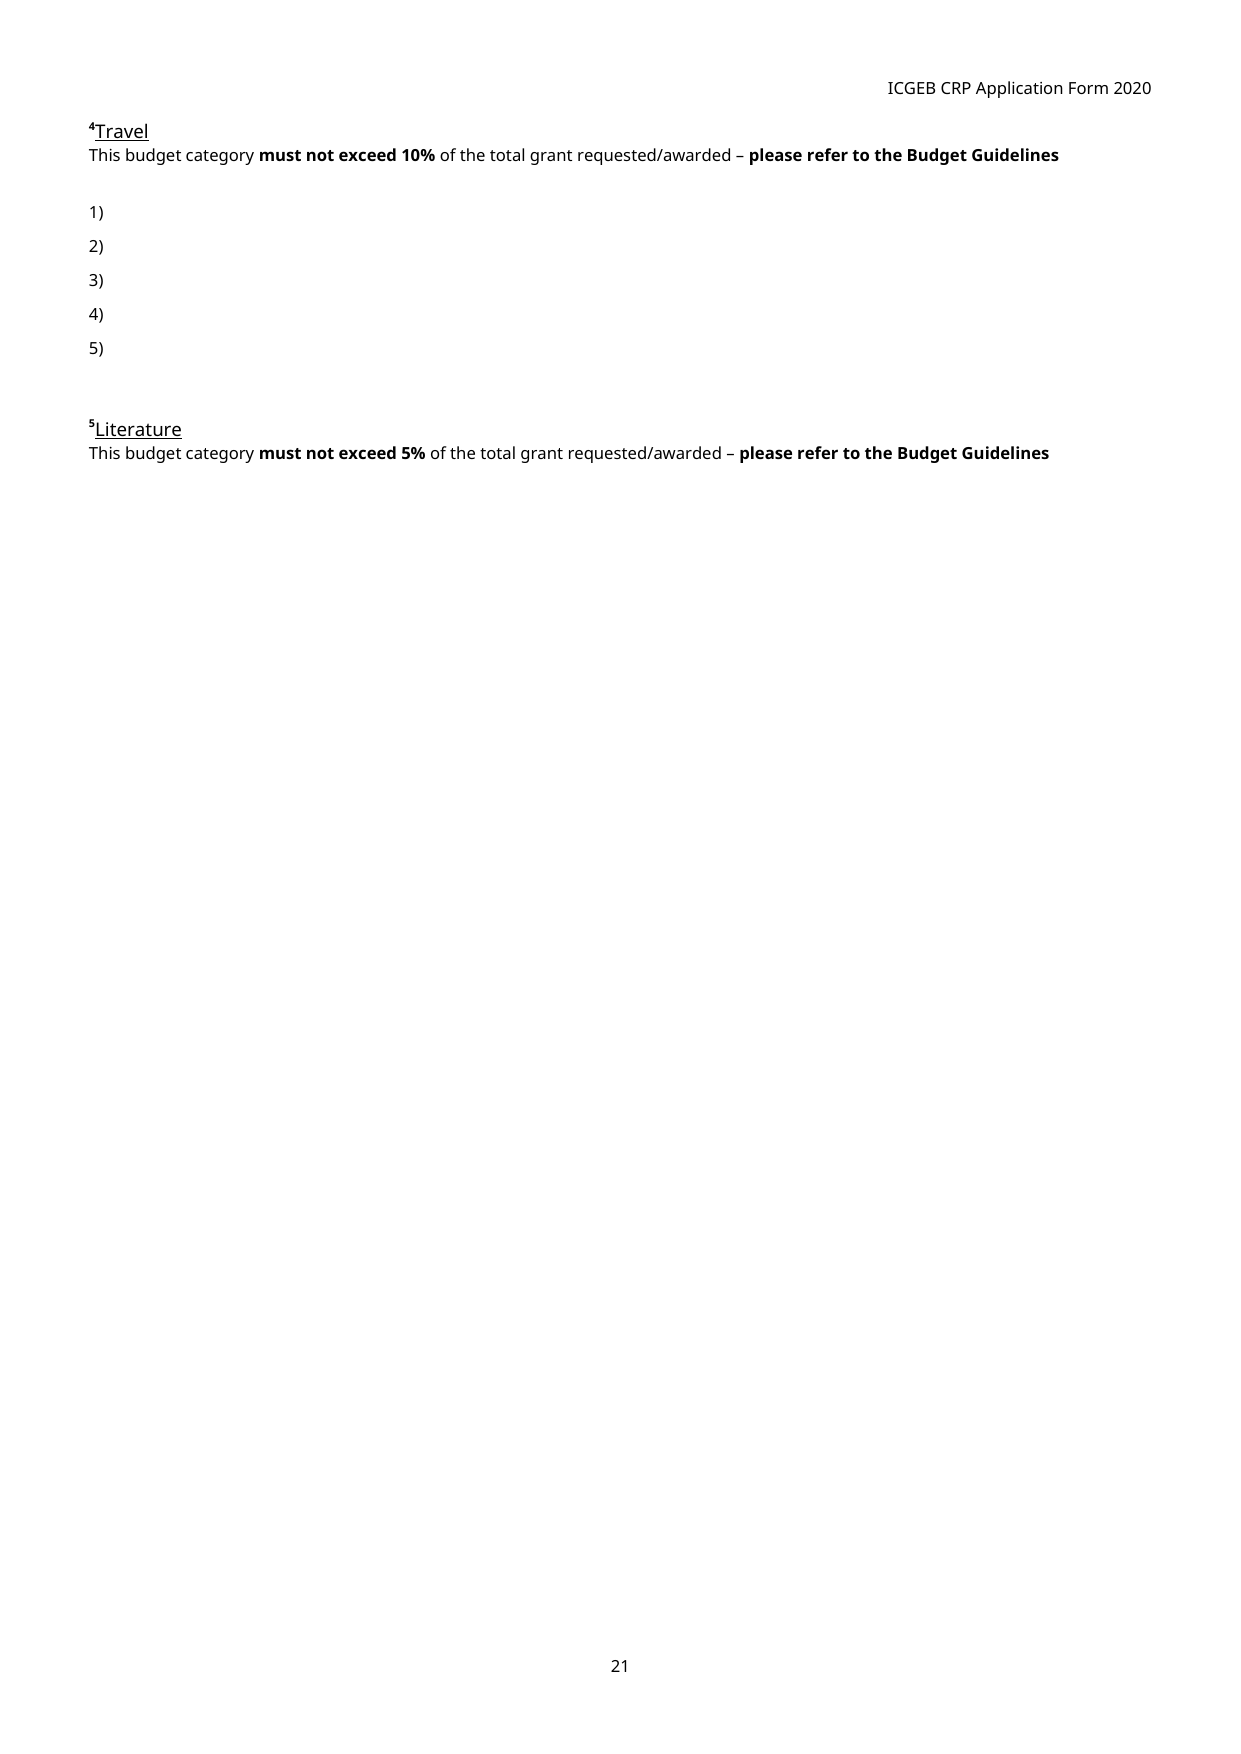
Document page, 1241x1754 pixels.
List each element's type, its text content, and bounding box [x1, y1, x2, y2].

text 5) [89, 337, 1152, 359]
text This budget category must not exceed 5% of the total grant requested/awarded – please refer to the Budget Guidelines [89, 442, 1152, 464]
text 2) [89, 234, 1152, 257]
text 1) [89, 200, 1152, 223]
text 5Literature [89, 416, 1152, 442]
text 4) [89, 303, 1152, 325]
text This budget category must not exceed 10% of the total grant requested/awarded – please refer to the Budget Guidelines [89, 144, 1152, 166]
text 4Travel [89, 118, 1152, 144]
text 3) [89, 268, 1152, 291]
